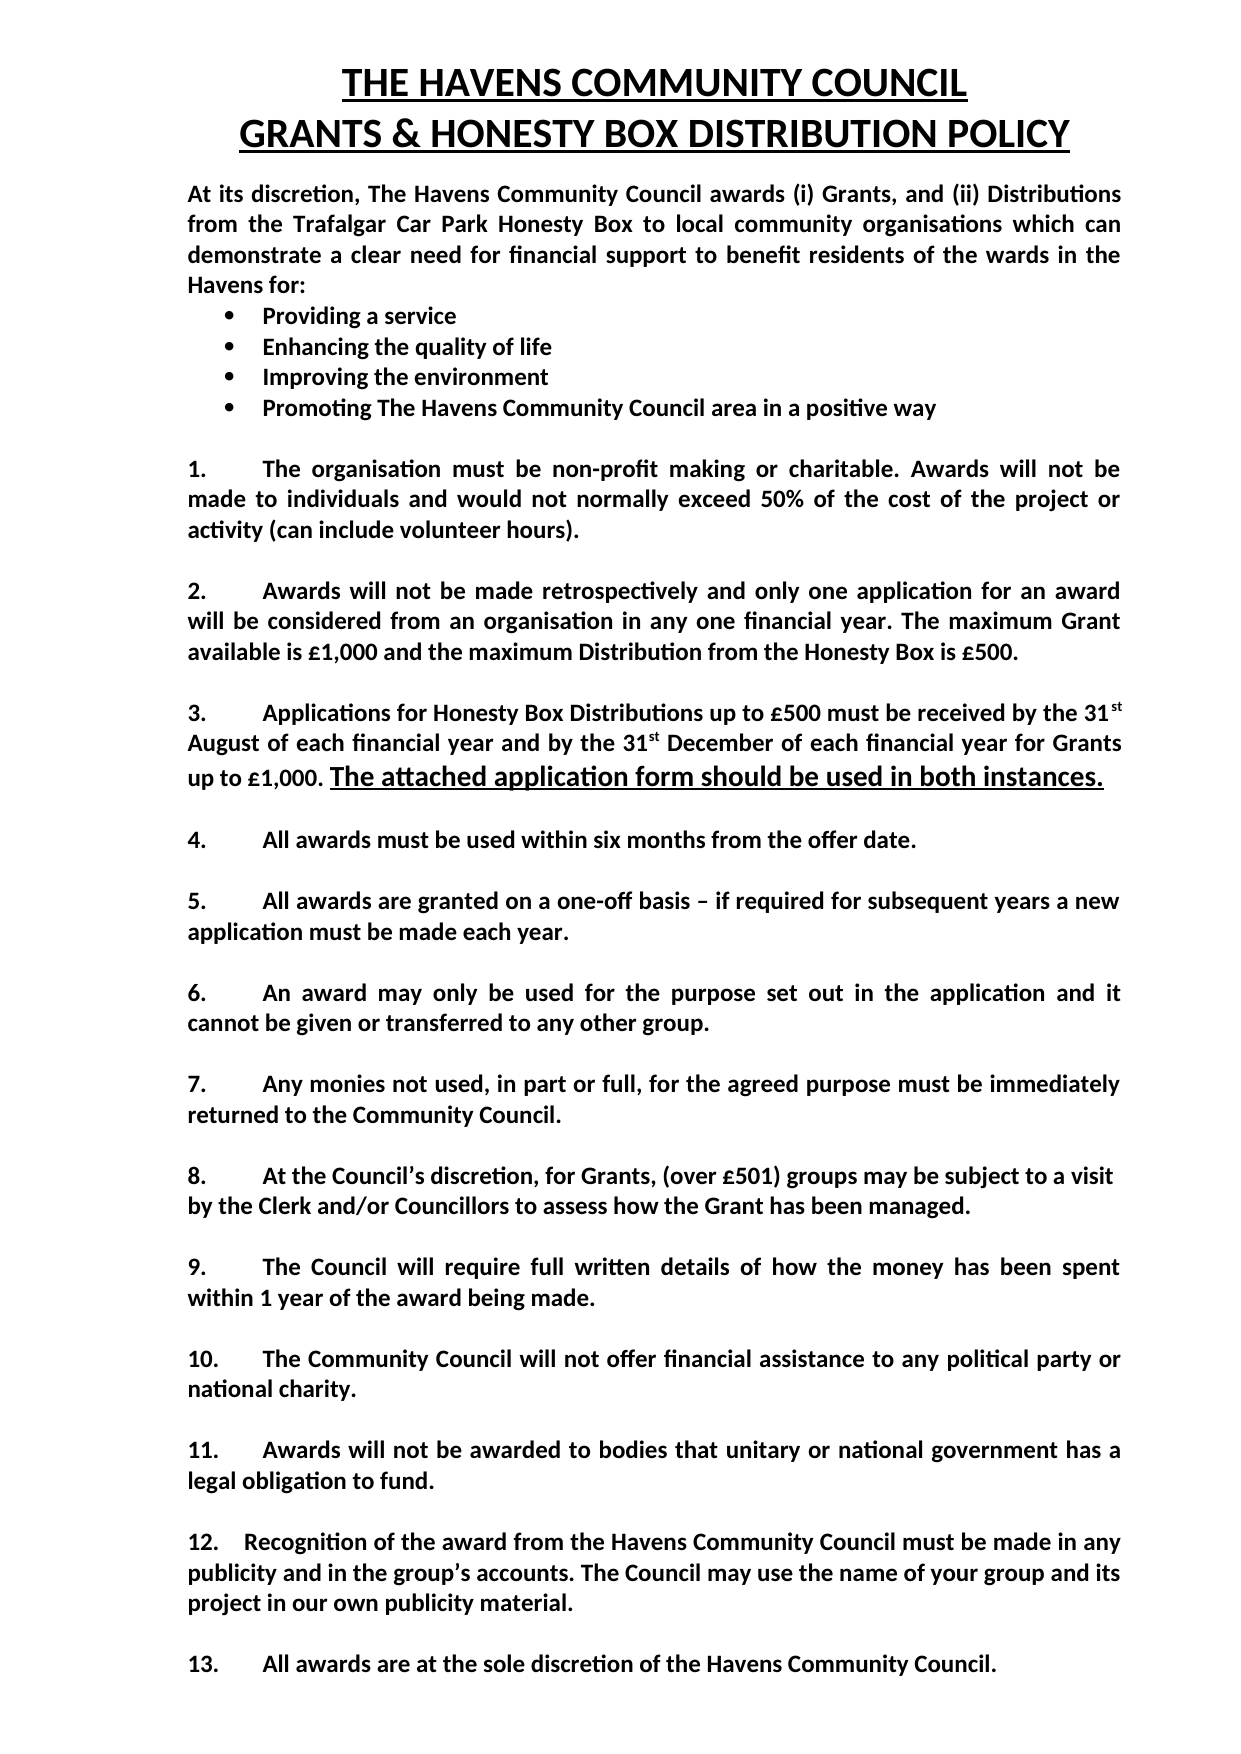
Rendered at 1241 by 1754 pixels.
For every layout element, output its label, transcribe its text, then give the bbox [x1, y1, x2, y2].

title At its discretion, The Havens Community Council awards (i) Grants, and (ii) Distributions from the Trafalgar Car Park Honesty Box to local community organisations which can demonstrate a clear need for financial support to benefit residents of the wards in the Havens for: [187, 178, 1122, 300]
title 9. The Council will require full written details of how the money has been spent within 1 year of the award being made. [187, 1251, 1122, 1312]
text THE HAVENS COMMUNITY COUNCIL [187, 56, 1122, 107]
title 5. All awards are granted on a one-off basis – if required for subsequent years a new application must be made each year. [187, 885, 1122, 946]
title 10. The Community Council will not offer financial assistance to any political party or national charity. [187, 1343, 1122, 1404]
title 1. The organisation must be non-profit making or charitable. Awards will not be made to individuals and would not normally exceed 50% of the cost of the project or activity (can include volunteer hours). [187, 453, 1122, 544]
title 2. Awards will not be made retrospectively and only one application for an award will be considered from an organisation in any one financial year. The maximum Grant available is £1,000 and the maximum Distribution from the Honesty Box is £500. [187, 575, 1122, 666]
title 7. Any monies not used, in part or full, for the agreed purpose must be immediately returned to the Community Council. [187, 1068, 1122, 1129]
title Providing a service [225, 300, 1122, 331]
text 13. All awards are at the sole discretion of the Havens Community Council. [187, 1648, 1122, 1679]
title 11. Awards will not be awarded to bodies that unitary or national government has a legal obligation to fund. [187, 1434, 1122, 1496]
text GRANTS & HONESTY BOX DISTRIBUTION POLICY [187, 107, 1122, 158]
title Promoting The Havens Community Council area in a positive way [225, 392, 1122, 422]
title Enhancing the quality of life [225, 331, 1122, 361]
title 12. Recognition of the award from the Havens Community Council must be made in any publicity and in the group’s accounts. The Council may use the name of your group and its project in our own publicity material. [187, 1526, 1122, 1618]
title 6. An award may only be used for the purpose set out in the application and it cannot be given or transferred to any other group. [187, 977, 1122, 1038]
title 3. Applications for Honesty Box Distributions up to £500 must be received by the 31st August of each financial year and by the 31st December of each financial year for Grants up to £1,000. The attached application form should be used in both instances. [187, 697, 1122, 794]
title 4. All awards must be used within six months from the offer date. [187, 824, 1122, 855]
title Improving the environment [225, 361, 1122, 392]
title 8. At the Council’s discretion, for Grants, (over £501) groups may be subject to a visit by the Clerk and/or Councillors to assess how the Grant has been managed. [187, 1160, 1122, 1221]
